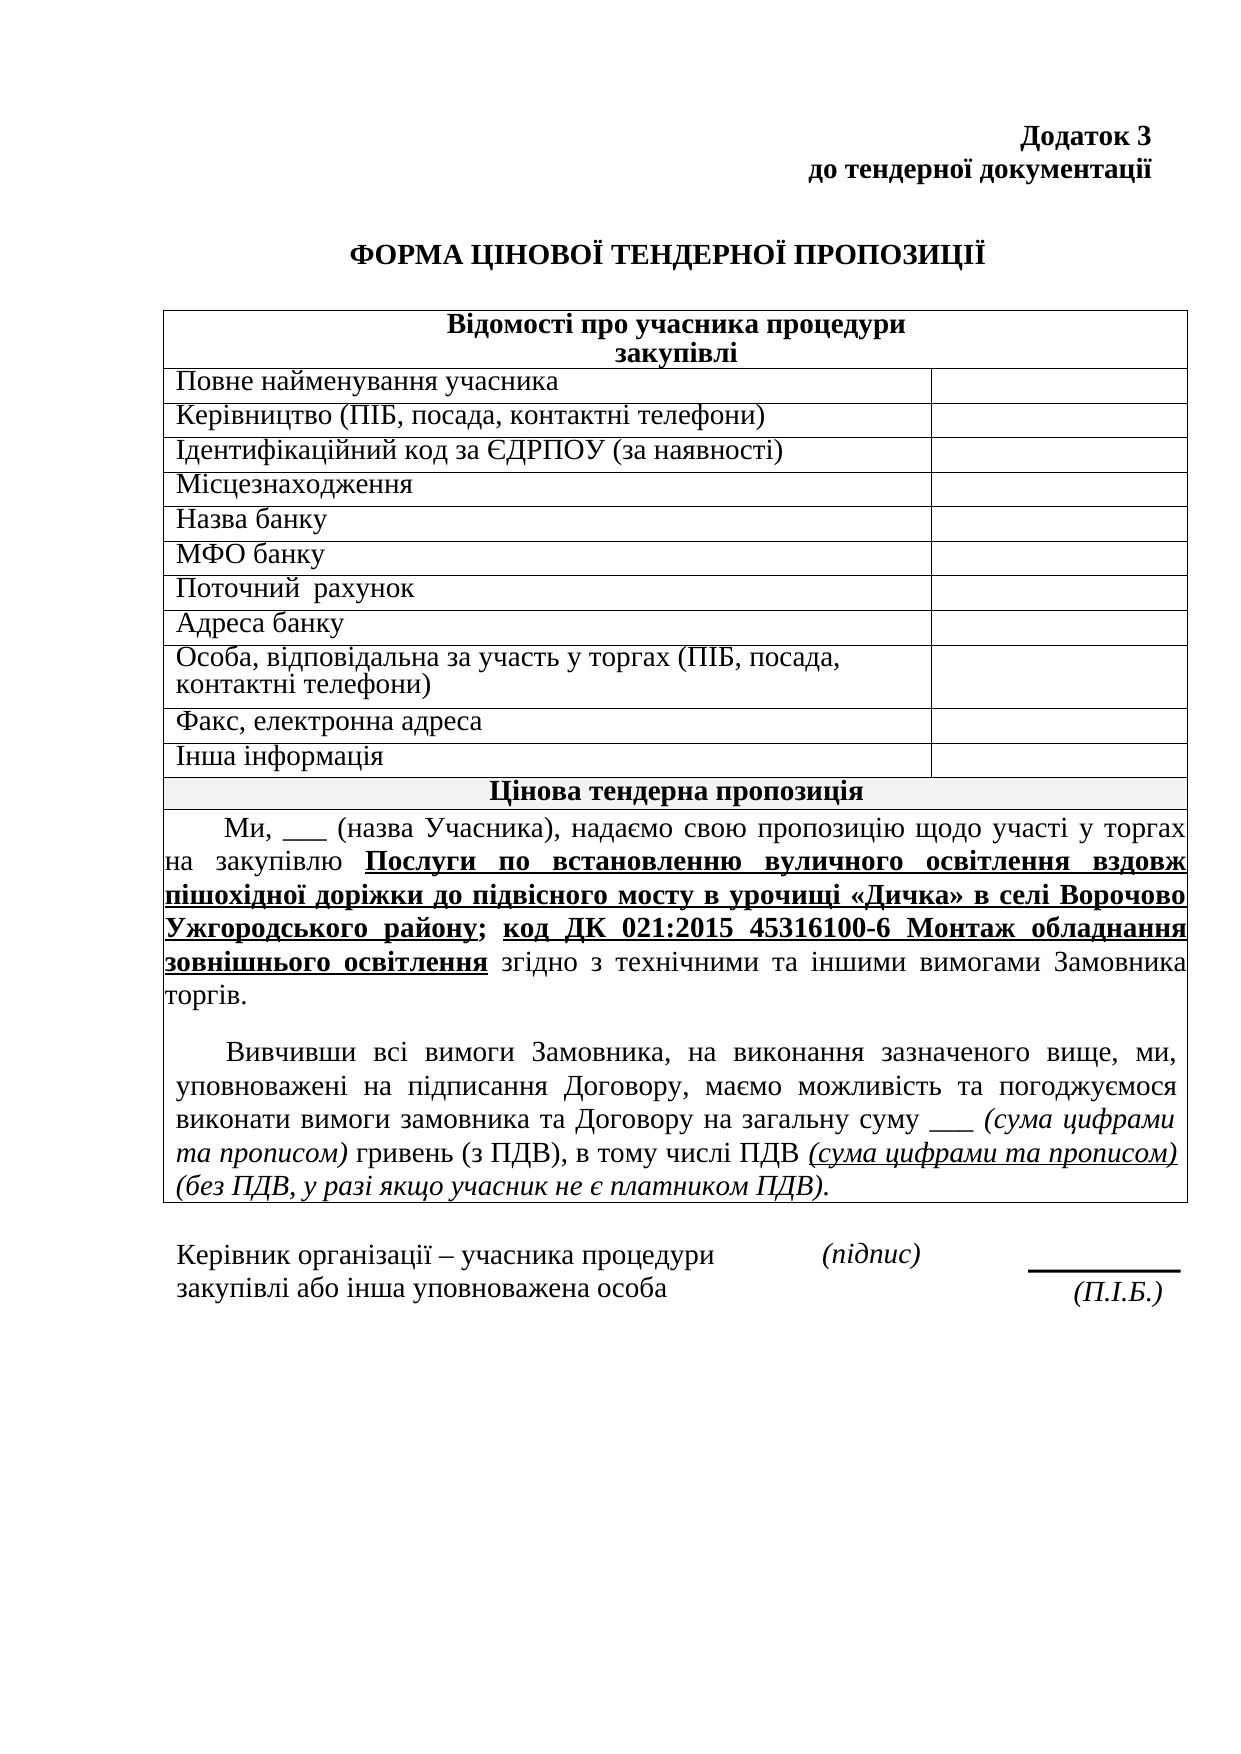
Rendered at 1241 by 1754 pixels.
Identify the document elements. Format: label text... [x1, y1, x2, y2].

table_cell [932, 404, 1187, 437]
table_cell Місцезнаходження [164, 473, 931, 506]
table_cell Особа, відповідальна за участь у торгах (ПІБ, посада, контактні телефони) [164, 646, 931, 708]
text ФОРМА ЦІНОВОЇ ТЕНДЕРНОЇ ПРОПОЗИЦІЇ [301, 237, 1034, 271]
table_cell Інша інформація [164, 744, 931, 777]
table_cell [932, 709, 1187, 743]
table_cell [932, 646, 1187, 708]
table_cell (підпис) [729, 1203, 932, 1307]
text Додаток 3 [177, 118, 1152, 152]
table_cell [932, 507, 1187, 541]
table_cell Поточний рахунок [164, 576, 931, 610]
table_cell Адреса банку [164, 611, 931, 644]
table_cell Факс, електронна адреса [164, 709, 931, 743]
table_cell [932, 473, 1187, 506]
table_cell Ми, ___ (назва Учасника), надаємо свою пропозицію щодо участі у торгах на закупівлю Послуги по встановленню вуличного освітлення вздовж пішохідної доріжки до підвісного мосту в урочищі «Дичка» в селі Ворочово Ужгородського району; код ДК 021:2015 45316100-6 Монтаж обладнання зовнішнього освітлення згідно з технічними та іншими вимогами Замовника торгів. Вивчивши всі вимоги Замовника, на виконання зазначеного вище, ми, уповноважені на підписання Договору, маємо можливість та погоджуємося виконати вимоги замовника та Договору на загальну суму ___ (сума цифрами та прописом) гривень (з ПДВ), в тому числі ПДВ (сума цифрами та прописом) (без ПДВ, у разі якщо учасник не є платником ПДВ). [164, 810, 1187, 906]
table_cell МФО банку [164, 542, 931, 575]
table_cell Ідентифікаційний код за ЄДРПОУ (за наявності) [164, 438, 931, 472]
table_cell Цінова тендерна пропозиція [164, 778, 1187, 809]
table_cell [932, 542, 1187, 575]
table_cell [932, 576, 1187, 610]
table_cell [932, 744, 1187, 777]
table_cell [932, 438, 1187, 472]
table_cell [932, 611, 1187, 644]
table_cell Керівник організації – учасника процедури закупівлі або інша уповноважена особа [164, 1203, 728, 1307]
table_cell Ми, ___ (назва Учасника), надаємо свою пропозицію щодо участі у торгах на закупівлю Послуги по встановленню вуличного освітлення вздовж пішохідної доріжки до підвісного мосту в урочищі «Дичка» в селі Ворочово Ужгородського району; код ДК 021:2015 45316100-6 Монтаж обладнання зовнішнього освітлення згідно з технічними та іншими вимогами Замовника торгів. Вивчивши всі вимоги Замовника, на виконання зазначеного вище, ми, уповноважені на підписання Договору, маємо можливість та погоджуємося виконати вимоги замовника та Договору на загальну суму ___ (сума цифрами та прописом) гривень (з ПДВ), в тому числі ПДВ (сума цифрами та прописом) (без ПДВ, у разі якщо учасник не є платником ПДВ). [164, 907, 1187, 1202]
table_header Відомості про учасника процедури закупівлі [164, 311, 1187, 368]
table_cell Повне найменування учасника [164, 369, 931, 402]
text до тендерної документації [177, 152, 1152, 185]
table_cell [932, 369, 1187, 402]
table_cell Назва банку [164, 507, 931, 541]
table_cell (П.І.Б.) [932, 1203, 1187, 1307]
table_cell Керівництво (ПІБ, посада, контактні телефони) [164, 404, 931, 437]
